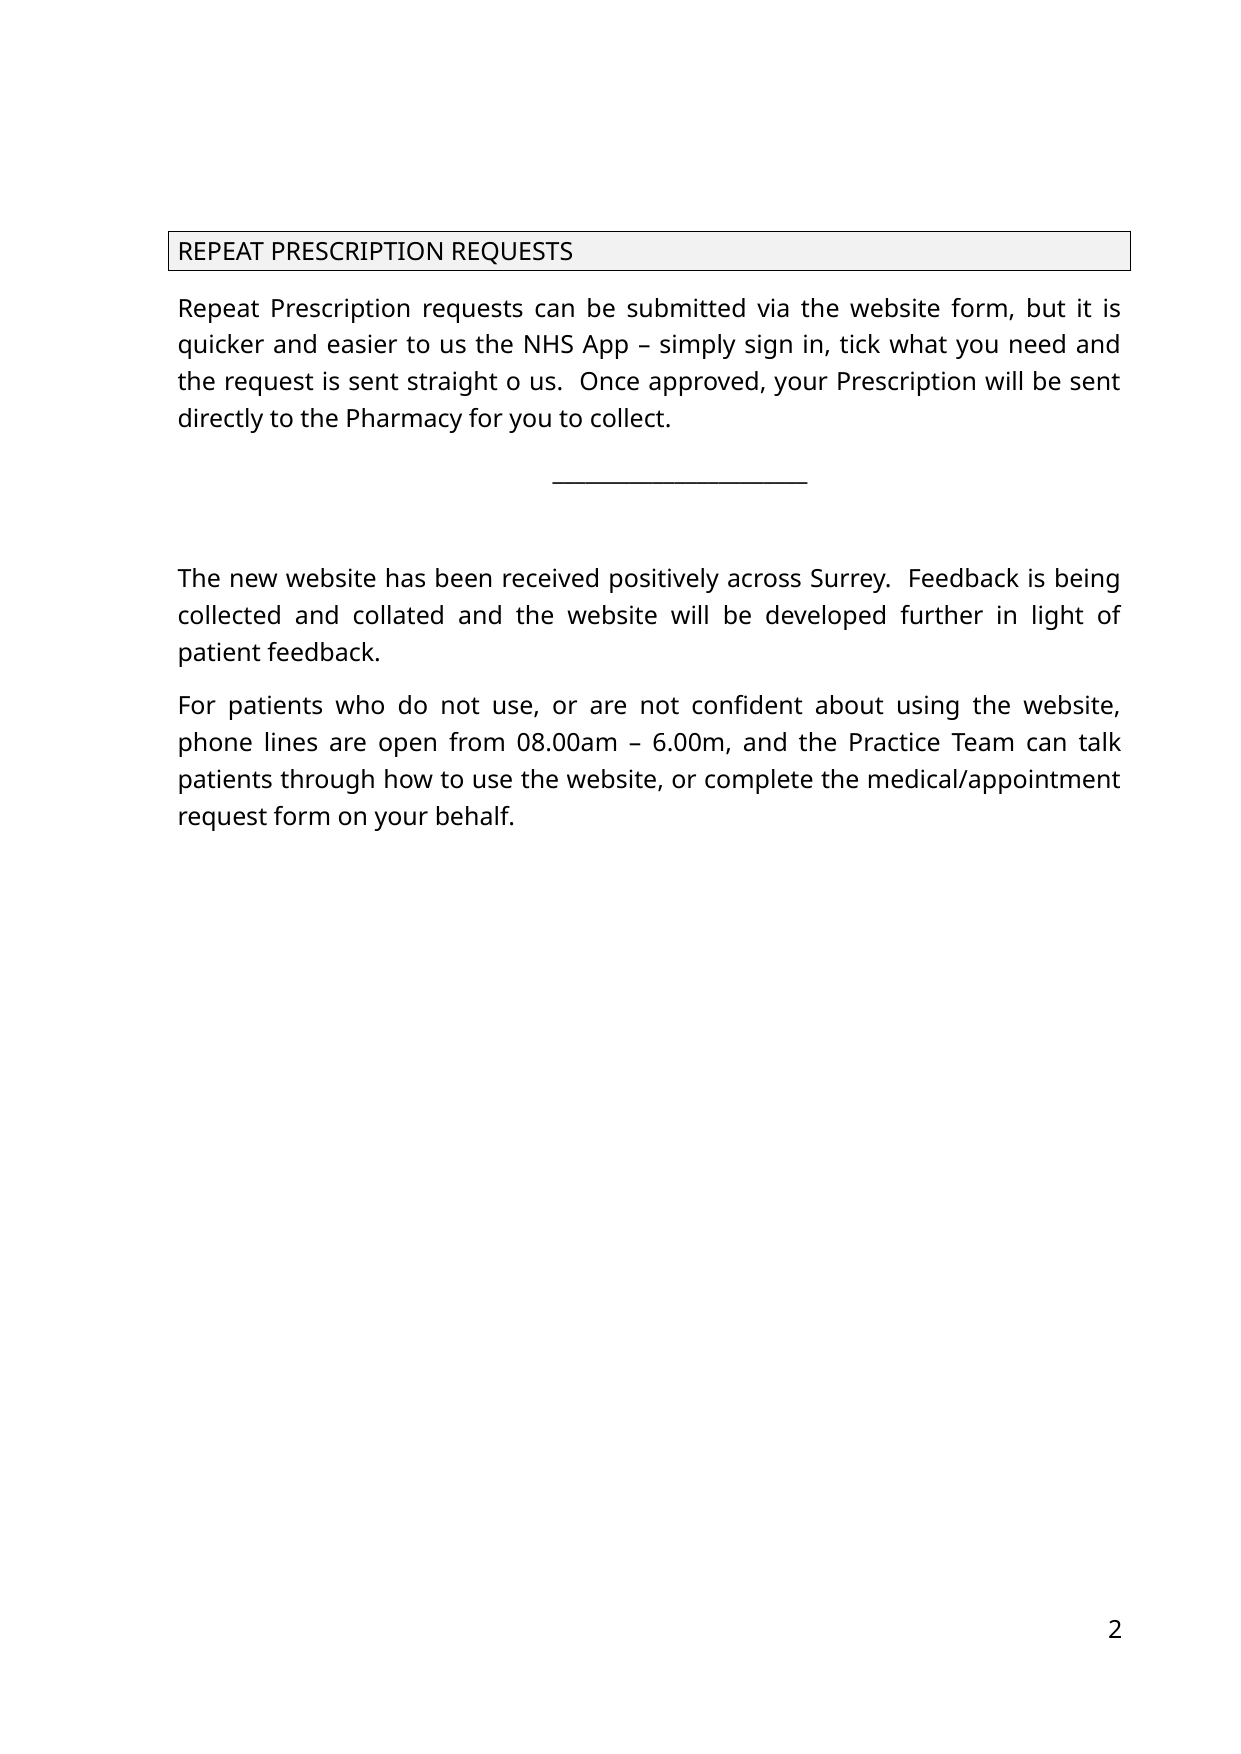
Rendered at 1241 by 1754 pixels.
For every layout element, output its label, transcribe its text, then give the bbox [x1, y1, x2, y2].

text REPEAT PRESCRIPTION REQUESTS [169, 232, 1130, 270]
text The new website has been received positively across Surrey. Feedback is being collected and collated and the website will be developed further in light of patient feedback. [177, 561, 1122, 668]
text _______________________ [177, 454, 1122, 488]
text For patients who do not use, or are not confident about using the website, phone lines are open from 08.00am – 6.00m, and the Practice Team can talk patients through how to use the website, or complete the medical/appointment request form on your behalf. [177, 688, 1122, 832]
text Repeat Prescription requests can be submitted via the website form, but it is quicker and easier to us the NHS App – simply sign in, tick what you need and the request is sent straight o us. Once approved, your Prescription will be sent directly to the Pharmacy for you to collect. [177, 290, 1122, 435]
